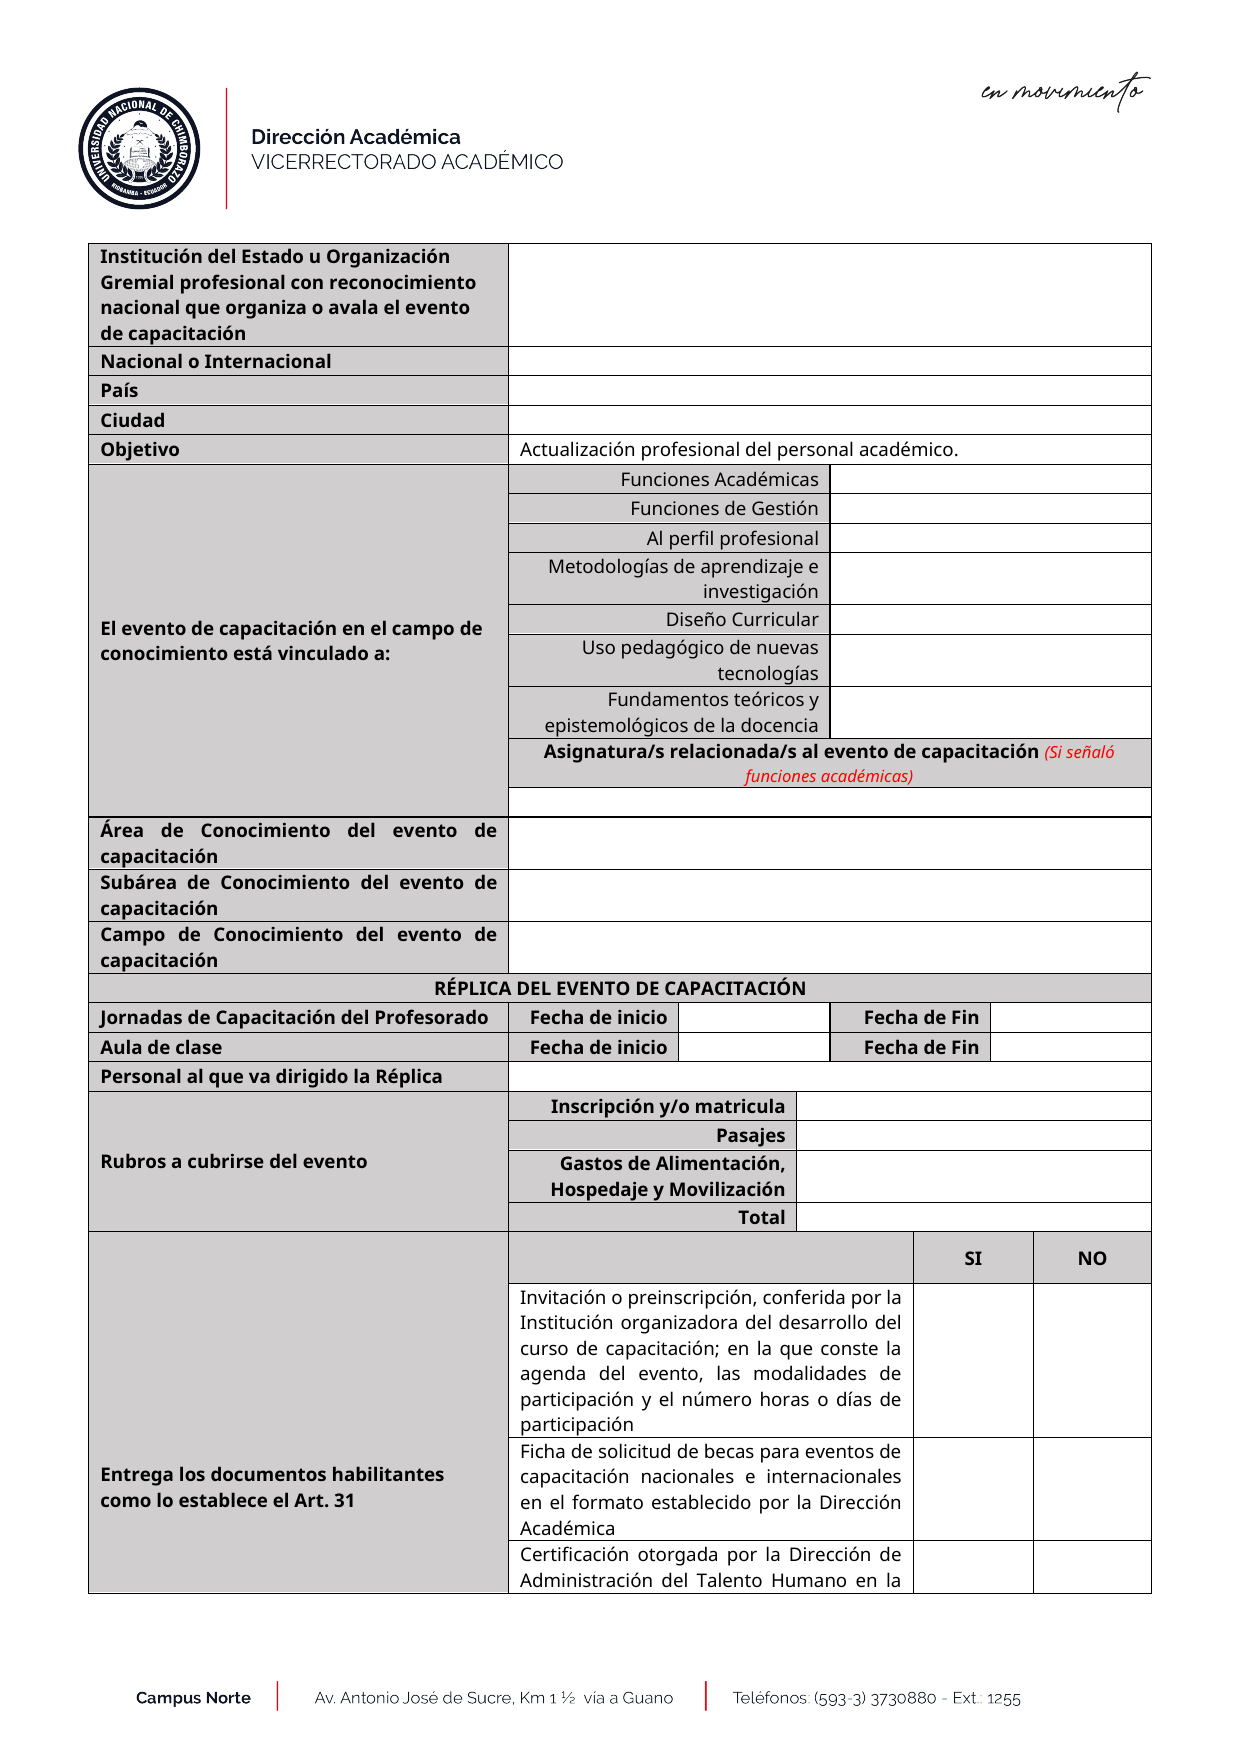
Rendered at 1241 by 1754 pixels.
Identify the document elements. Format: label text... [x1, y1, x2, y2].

table_cell País [89, 376, 508, 404]
table_cell SI [914, 1232, 1033, 1283]
table_cell [831, 494, 1151, 522]
table_cell [679, 1033, 829, 1061]
table_cell Subárea de Conocimiento del evento de capacitación [89, 870, 508, 921]
table_cell Diseño Curricular [509, 605, 829, 633]
table_cell [831, 465, 1151, 493]
table_cell Ficha de solicitud de becas para eventos de capacitación nacionales e internacionales en el formato establecido por la Dirección Académica [509, 1438, 913, 1540]
table_cell [831, 605, 1151, 633]
table_cell Total [509, 1203, 796, 1231]
table_cell Gastos de Alimentación, Hospedaje y Movilización [509, 1151, 796, 1202]
table_cell [509, 1232, 913, 1283]
table_cell Aula de clase [89, 1033, 508, 1061]
table_cell [1034, 1541, 1151, 1592]
table_cell Inscripción y/o matricula [509, 1092, 796, 1120]
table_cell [509, 1541, 913, 1592]
table_cell Entrega los documentos habilitantes como lo establece el Art. 31 [89, 1232, 508, 1592]
table_cell Jornadas de Capacitación del Profesorado [89, 1003, 508, 1032]
table_cell Ciudad [89, 406, 508, 434]
table_cell [914, 1438, 1033, 1540]
table_cell Fecha de inicio [509, 1003, 678, 1032]
table_cell [509, 244, 1151, 346]
table_cell [797, 1151, 1151, 1202]
table_cell Actualización profesional del personal académico. [509, 435, 1151, 463]
table_cell [991, 1033, 1151, 1061]
table_cell [509, 870, 1151, 921]
table_cell Campo de Conocimiento del evento de capacitación [89, 922, 508, 973]
table_cell [991, 1003, 1151, 1032]
table_cell Invitación o preinscripción, conferida por la Institución organizadora del desarrollo del curso de capacitación; en la que conste la agenda del evento, las modalidades de participación y el número horas o días de participación [509, 1284, 913, 1437]
table_cell Rubros a cubrirse del evento [89, 1092, 508, 1231]
table_cell Al perfil profesional [509, 524, 829, 552]
table_cell [914, 1541, 1033, 1592]
table_cell [914, 1284, 1033, 1437]
table_cell Fundamentos teóricos y epistemológicos de la docencia [509, 687, 829, 738]
table_cell [831, 635, 1151, 686]
table_cell [1034, 1284, 1151, 1437]
table_cell Asignatura/s relacionada/s al evento de capacitación (Si señaló funciones académicas) [509, 739, 1151, 787]
table_cell Objetivo [89, 435, 508, 463]
table_cell [509, 376, 1151, 404]
table_cell [679, 1003, 829, 1032]
table_cell Funciones Académicas [509, 465, 829, 493]
table_cell Funciones de Gestión [509, 494, 829, 522]
table_cell NO [1034, 1232, 1151, 1283]
table_cell RÉPLICA DEL EVENTO DE CAPACITACIÓN [89, 974, 1151, 1002]
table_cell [89, 244, 508, 346]
table_cell Uso pedagógico de nuevas tecnologías [509, 635, 829, 686]
table_cell [509, 788, 1151, 816]
table_cell Área de Conocimiento del evento de capacitación [89, 818, 508, 868]
table_cell Fecha de inicio [509, 1033, 678, 1061]
table_cell [1034, 1438, 1151, 1540]
table_cell Pasajes [509, 1121, 796, 1149]
table_cell Personal al que va dirigido la Réplica [89, 1062, 508, 1091]
table_cell Fecha de Fin [831, 1033, 990, 1061]
table_cell Nacional o Internacional [89, 347, 508, 375]
table_cell [509, 406, 1151, 434]
table_cell [509, 1062, 1151, 1091]
table_cell [797, 1121, 1151, 1149]
table_cell [831, 524, 1151, 552]
table_cell [509, 922, 1151, 973]
table_cell El evento de capacitación en el campo de conocimiento está vinculado a: [89, 465, 508, 816]
table_cell [797, 1092, 1151, 1120]
table_cell [831, 687, 1151, 738]
picture [0, 0, 1228, 1752]
table_cell [797, 1203, 1151, 1231]
table_cell [509, 347, 1151, 375]
table_cell Metodologías de aprendizaje e investigación [509, 553, 829, 604]
table_cell Fecha de Fin [831, 1003, 990, 1032]
table_cell [831, 553, 1151, 604]
table_cell [509, 818, 1151, 868]
